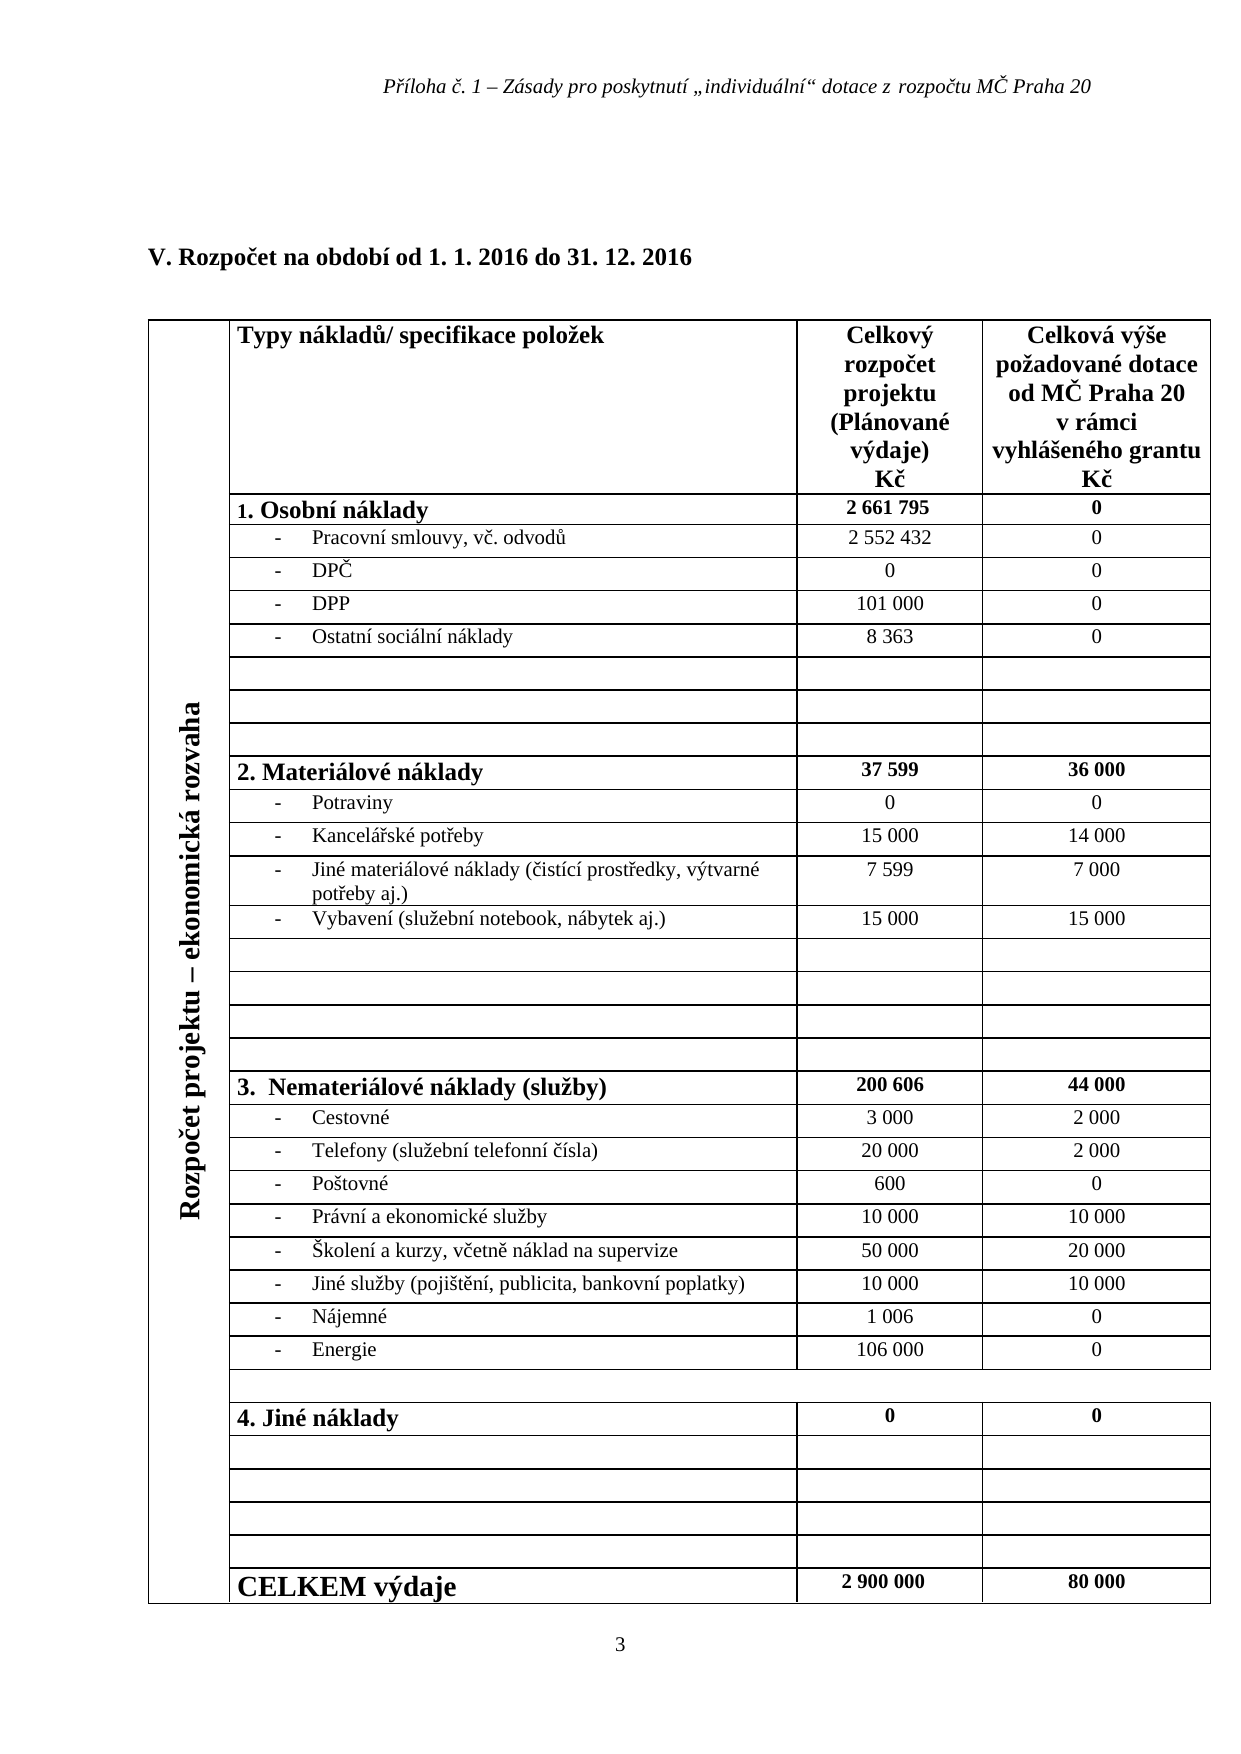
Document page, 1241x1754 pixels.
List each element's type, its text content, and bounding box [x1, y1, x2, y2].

table_cell 2 000 [983, 1138, 1210, 1170]
table_header Rozpočet projektu – ekonomická rozvaha [149, 321, 229, 1602]
table_cell [798, 724, 982, 755]
table_cell 10 000 [798, 1271, 982, 1302]
table_cell [798, 1470, 982, 1501]
table_cell 0 [983, 790, 1210, 822]
table_cell 15 000 [798, 906, 982, 938]
table_cell 4. Jiné náklady [230, 1403, 796, 1435]
table_cell Ostatní sociální náklady [230, 625, 796, 656]
table_cell 15 000 [983, 906, 1210, 938]
table_cell 200 606 [798, 1072, 982, 1103]
table_cell 37 599 [798, 757, 982, 788]
table_cell [983, 1470, 1210, 1501]
table_cell Právní a ekonomické služby [230, 1205, 796, 1236]
table_header Celková výše požadované dotace od MČ Praha 20 v rámci vyhlášeného grantu Kč [983, 321, 1210, 493]
table_cell 101 000 [798, 591, 982, 623]
table_cell [798, 1436, 982, 1468]
table_cell Školení a kurzy, včetně náklad na supervize [230, 1238, 796, 1269]
table_cell 0 [983, 558, 1210, 590]
table_cell [798, 658, 982, 689]
table_cell Potraviny [230, 790, 796, 822]
table_cell [798, 939, 982, 971]
table_cell Energie [230, 1337, 796, 1368]
table_header Celkový rozpočet projektu (Plánované výdaje) Kč [798, 321, 982, 493]
table_cell 50 000 [798, 1238, 982, 1269]
table_cell 20 000 [983, 1238, 1210, 1269]
table_cell 36 000 [983, 757, 1210, 788]
table_cell 20 000 [798, 1138, 982, 1170]
table_cell 0 [983, 591, 1210, 623]
table_cell 0 [983, 1337, 1210, 1368]
table_cell 1. Osobní náklady [230, 495, 796, 523]
table_cell [230, 1436, 796, 1468]
table_cell 80 000 [983, 1569, 1210, 1602]
table_cell Cestovné [230, 1105, 796, 1137]
table_cell [983, 1436, 1210, 1468]
table_cell Nájemné [230, 1304, 796, 1335]
table_cell [230, 1006, 796, 1037]
table_cell 0 [983, 495, 1210, 523]
table_cell 2 900 000 [798, 1569, 982, 1602]
table_cell Jiné služby (pojištění, publicita, bankovní poplatky) [230, 1271, 796, 1302]
table_cell [983, 1536, 1210, 1567]
table_cell 15 000 [798, 823, 982, 855]
table_cell Jiné materiálové náklady (čistící prostředky, výtvarné potřeby aj.) [230, 857, 796, 904]
table_cell [230, 691, 796, 722]
table_cell 10 000 [798, 1205, 982, 1236]
table_cell Kancelářské potřeby [230, 823, 796, 855]
table_cell [983, 1006, 1210, 1037]
table_cell 10 000 [983, 1271, 1210, 1302]
table_cell 0 [983, 625, 1210, 656]
table_cell 7 000 [983, 857, 1210, 904]
table_cell [798, 1039, 982, 1070]
table_cell [798, 972, 982, 1004]
table_cell 0 [983, 1171, 1210, 1203]
table_cell [230, 939, 796, 971]
table_cell Pracovní smlouvy, vč. odvodů [230, 525, 796, 557]
table_cell [230, 1536, 796, 1567]
table_cell 8 363 [798, 625, 982, 656]
table_cell [230, 1503, 796, 1534]
table_cell 0 [798, 558, 982, 590]
table_cell [230, 1470, 796, 1501]
table_cell 0 [983, 1304, 1210, 1335]
table_cell DPP [230, 591, 796, 623]
table_cell [983, 658, 1210, 689]
table_cell [983, 1503, 1210, 1534]
table_cell 3 000 [798, 1105, 982, 1137]
table_cell CELKEM výdaje [230, 1569, 796, 1602]
table_header Typy nákladů/ specifikace položek [230, 321, 796, 493]
table_cell 14 000 [983, 823, 1210, 855]
table_cell [983, 939, 1210, 971]
table_cell [798, 691, 982, 722]
table_cell [798, 1536, 982, 1567]
table_cell [798, 1006, 982, 1037]
table_cell 1 006 [798, 1304, 982, 1335]
table_cell 106 000 [798, 1337, 982, 1368]
table_cell [798, 1503, 982, 1534]
table_cell Poštovné [230, 1171, 796, 1203]
table_cell 44 000 [983, 1072, 1210, 1103]
table_cell 0 [798, 790, 982, 822]
text V. Rozpočet na období od 1. 1. 2016 do 31. 12. 2016 [148, 242, 1093, 271]
table_cell 2. Materiálové náklady [230, 757, 796, 788]
table_cell DPČ [230, 558, 796, 590]
table_cell Telefony (služební telefonní čísla) [230, 1138, 796, 1170]
table_cell 10 000 [983, 1205, 1210, 1236]
table_cell [983, 724, 1210, 755]
table_cell 600 [798, 1171, 982, 1203]
table_cell 2 661 795 [798, 495, 982, 523]
table_cell [983, 691, 1210, 722]
table_cell 0 [983, 1403, 1210, 1435]
table_cell 3. Nemateriálové náklady (služby) [230, 1072, 796, 1103]
table_cell [983, 1039, 1210, 1070]
table_cell [230, 658, 796, 689]
table_cell Vybavení (služební notebook, nábytek aj.) [230, 906, 796, 938]
table_cell [230, 1039, 796, 1070]
table_cell 2 000 [983, 1105, 1210, 1137]
table_cell 0 [798, 1403, 982, 1435]
table_cell 0 [983, 525, 1210, 557]
table_cell 7 599 [798, 857, 982, 904]
table_cell 2 552 432 [798, 525, 982, 557]
table_cell [230, 972, 796, 1004]
table_cell [230, 724, 796, 755]
table_cell [983, 972, 1210, 1004]
